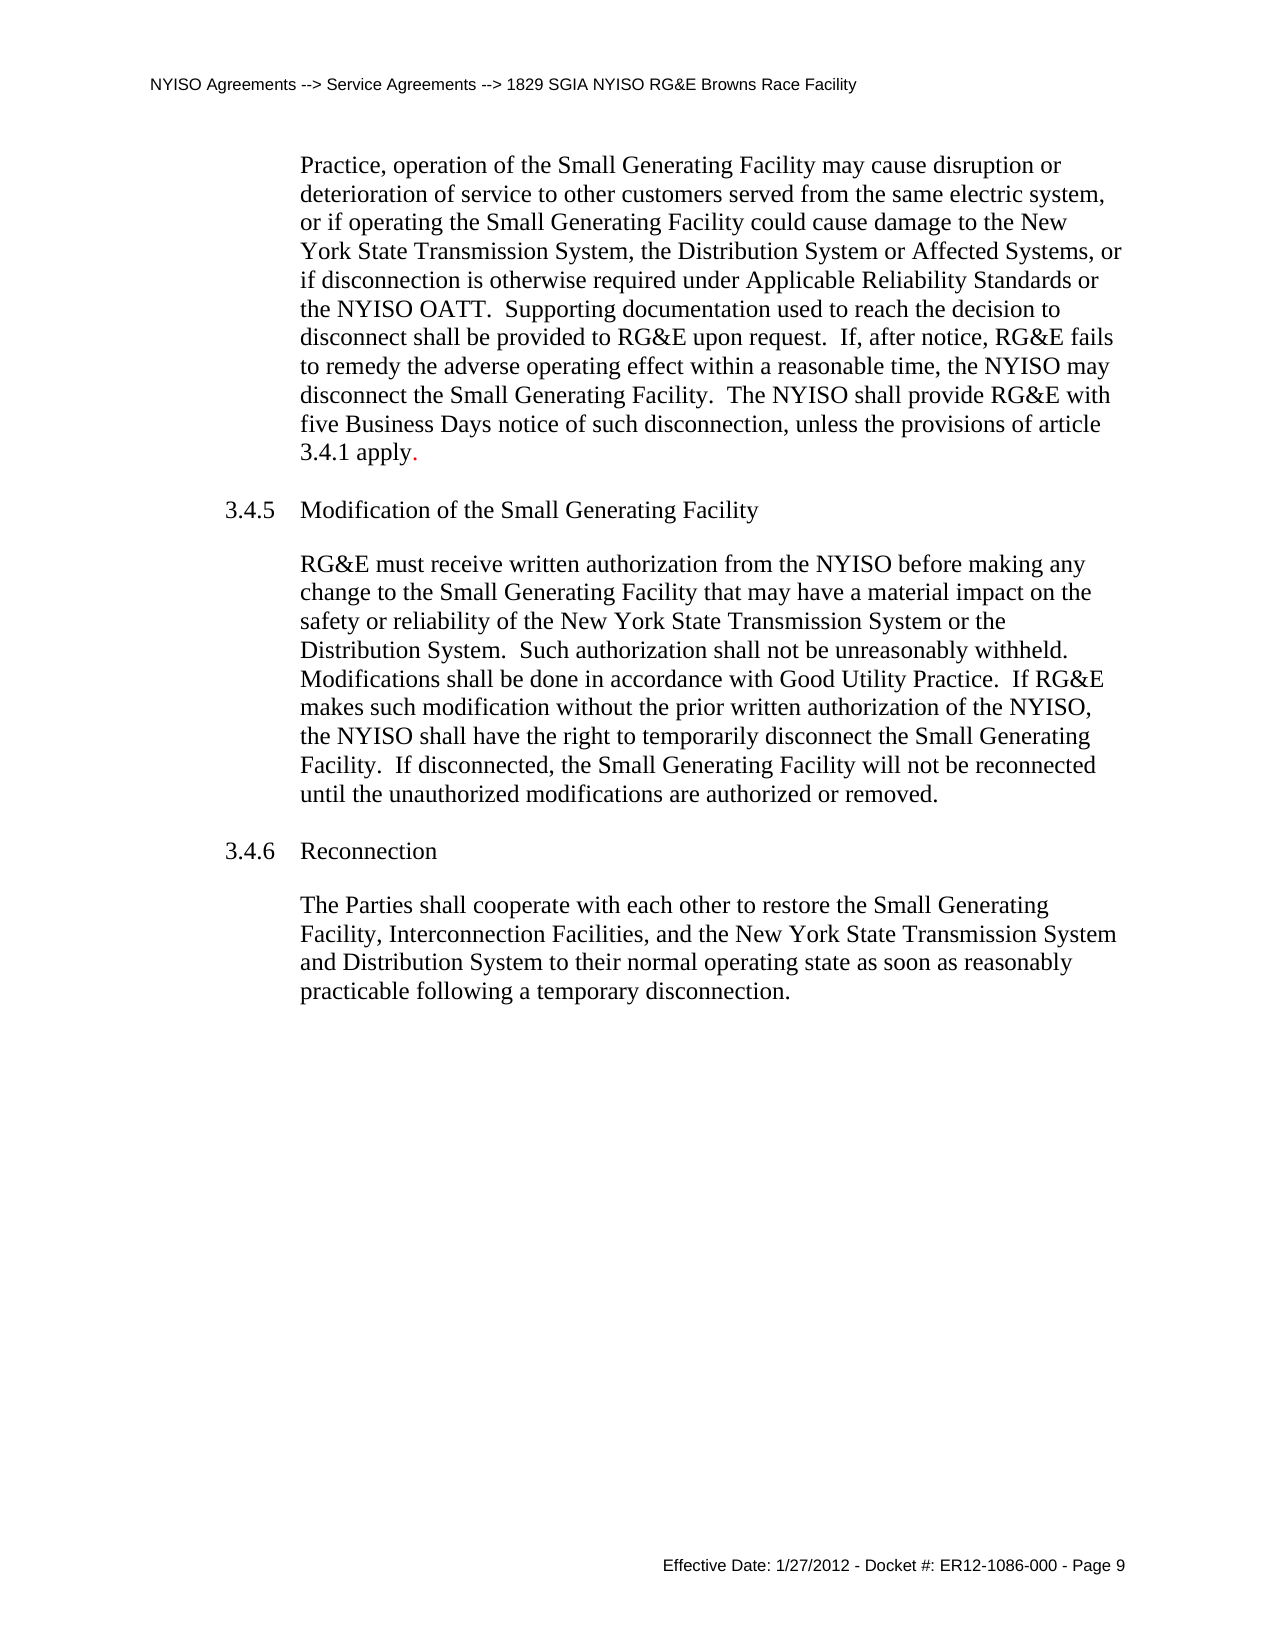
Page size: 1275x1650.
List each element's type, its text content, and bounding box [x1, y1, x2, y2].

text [300, 150, 1125, 466]
text RG&E must receive written authorization from the NYISO before making any change to the Small Generating Facility that may have a material impact on the safety or reliability of the New York State Transmission System or the Distribution System. Such authorization shall not be unreasonably withheld. Modifications shall be done in accordance with Good Utility Practice. If RG&E makes such modification without the prior written authorization of the NYISO, the NYISO shall have the right to temporarily disconnect the Small Generating Facility. If disconnected, the Small Generating Facility will not be reconnected until the unauthorized modifications are authorized or removed. [300, 549, 1125, 807]
subtitle 3.4.5 Modification of the Small Generating Facility [225, 495, 1125, 524]
text The Parties shall cooperate with each other to restore the Small Generating Facility, Interconnection Facilities, and the New York State Transmission System and Distribution System to their normal operating state as soon as reasonably practicable following a temporary disconnection. [300, 890, 1125, 1005]
subtitle 3.4.6 Reconnection [225, 836, 1125, 865]
